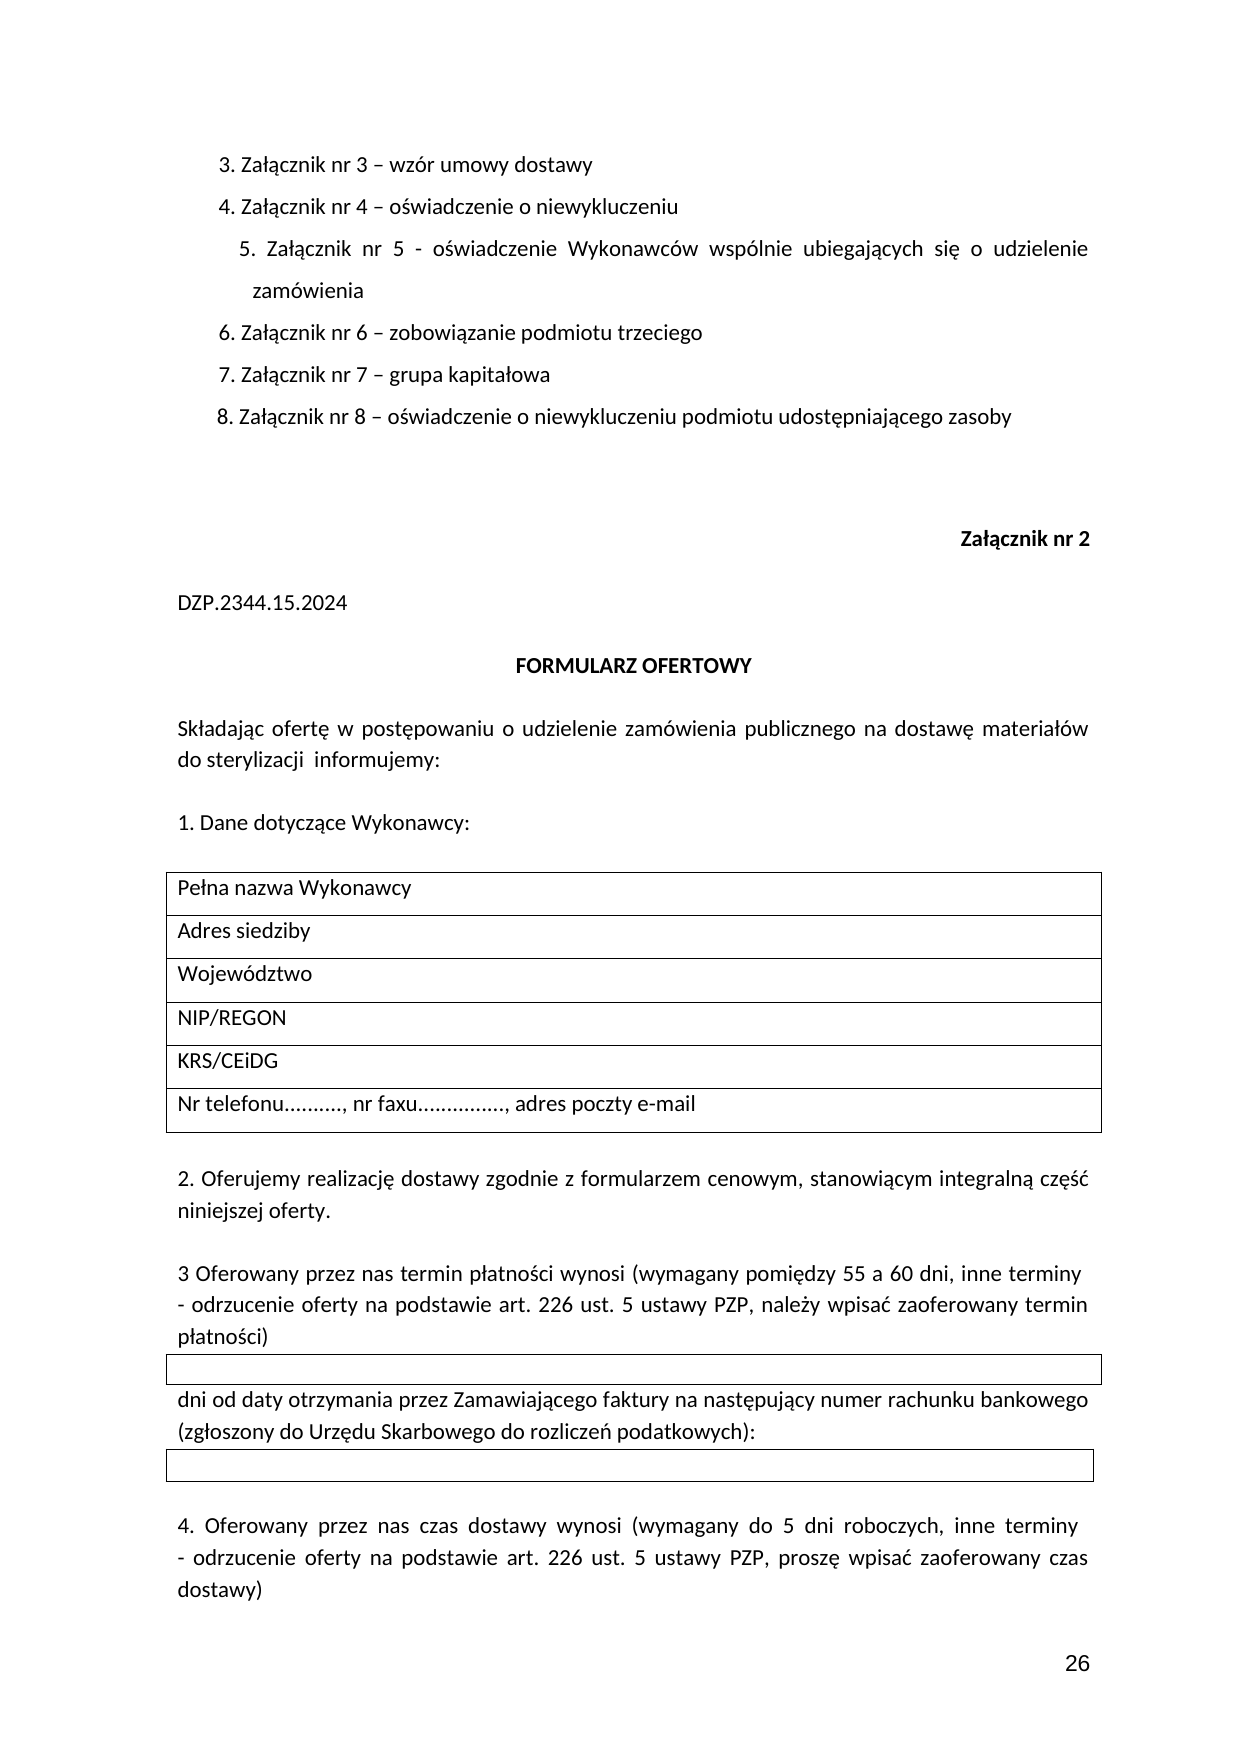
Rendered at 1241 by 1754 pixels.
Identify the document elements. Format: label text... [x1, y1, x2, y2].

table_cell NIP/REGON [167, 1003, 1101, 1045]
text 2. Oferujemy realizację dostawy zgodnie z formularzem cenowym, stanowiącym integralną część niniejszej oferty. [177, 1164, 1090, 1224]
table_header Pełna nazwa Wykonawcy [167, 873, 1101, 915]
table_cell KRS/CEiDG [167, 1046, 1101, 1088]
table_cell Województwo [167, 959, 1101, 1002]
table_cell Adres siedziby [167, 916, 1101, 958]
text 4. Załącznik nr 4 – oświadczenie o niewykluczeniu [177, 192, 1090, 220]
text Składając ofertę w postępowaniu o udzielenie zamówienia publicznego na dostawę materiałów do sterylizacji informujemy: [177, 714, 1090, 773]
text 7. Załącznik nr 7 – grupa kapitałowa [177, 360, 1090, 388]
text FORMULARZ OFERTOWY [177, 651, 1090, 679]
text 4. Oferowany przez nas czas dostawy wynosi (wymagany do 5 dni roboczych, inne terminy - odrzucenie oferty na podstawie art. 226 ust. 5 ustawy PZP, proszę wpisać zaoferowany czas dostawy) [177, 1512, 1090, 1603]
text 3 Oferowany przez nas termin płatności wynosi (wymagany pomiędzy 55 a 60 dni, inne terminy - odrzucenie oferty na podstawie art. 226 ust. 5 ustawy PZP, należy wpisać zaoferowany termin płatności) [177, 1259, 1090, 1350]
text 5. Załącznik nr 5 - oświadczenie Wykonawców wspólnie ubiegających się o udzielenie zamówienia [196, 234, 1090, 304]
text Załącznik nr 2 [177, 524, 1090, 552]
text 3. Załącznik nr 3 – wzór umowy dostawy [177, 150, 1090, 178]
text 1. Dane dotyczące Wykonawcy: [177, 808, 1090, 837]
text dni od daty otrzymania przez Zamawiającego faktury na następujący numer rachunku bankowego (zgłoszony do Urzędu Skarbowego do rozliczeń podatkowych): [177, 1385, 1090, 1445]
table_header [167, 1450, 1093, 1481]
text 8. Załącznik nr 8 – oświadczenie o niewykluczeniu podmiotu udostępniającego zasoby [196, 402, 1090, 430]
table_cell Nr telefonu.........., nr faxu..............., adres poczty e-mail [167, 1089, 1101, 1132]
table_header [167, 1355, 1101, 1384]
text DZP.2344.15.2024 [177, 588, 1090, 616]
text 6. Załącznik nr 6 – zobowiązanie podmiotu trzeciego [177, 318, 1090, 346]
